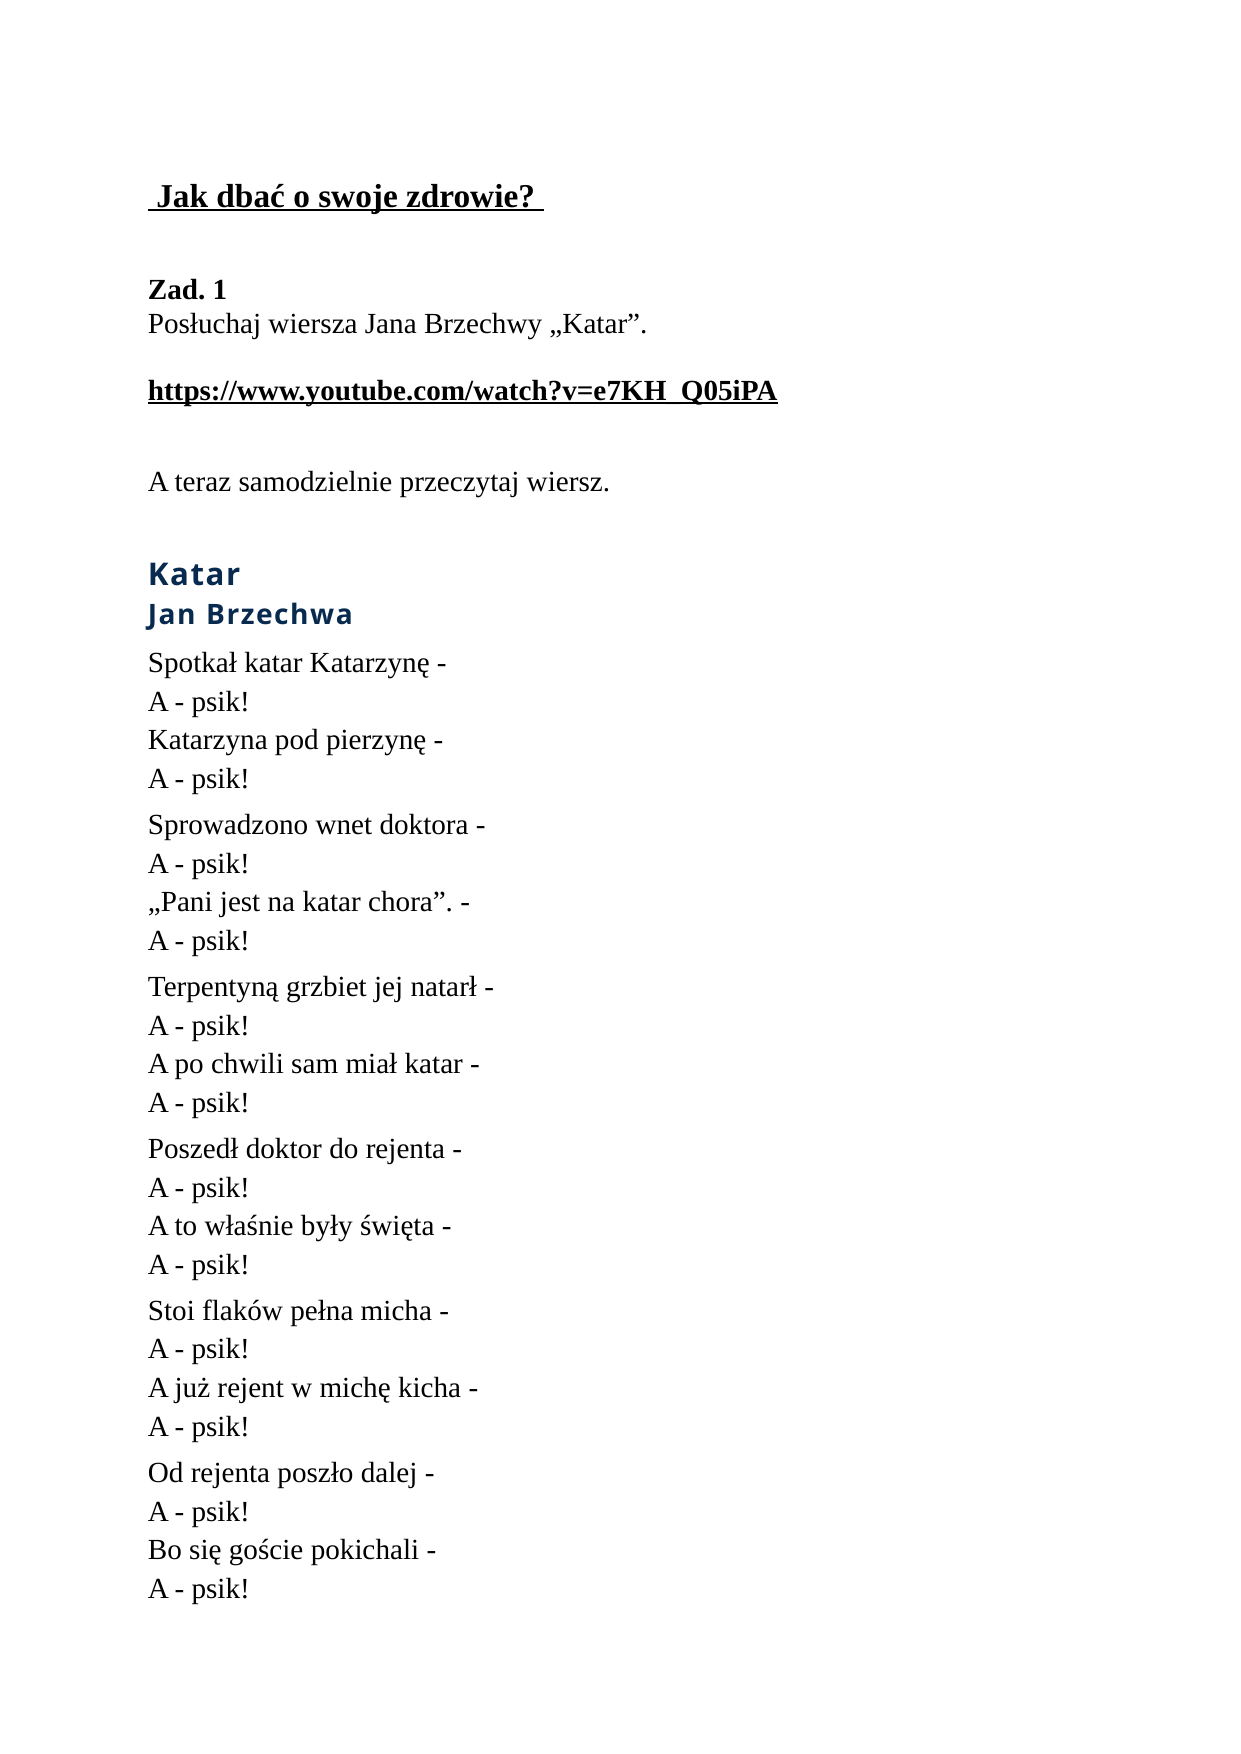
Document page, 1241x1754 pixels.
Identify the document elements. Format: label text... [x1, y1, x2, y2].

text Sprowadzono wnet doktora - A - psik! „Pani jest na katar chora”. - A - psik! [148, 807, 1077, 956]
text Jak dbać o swoje zdrowie? [148, 176, 1093, 215]
text Od rejenta poszło dalej - A - psik! Bo się goście pokichali - A - psik! [148, 1455, 1077, 1604]
text Poszedł doktor do rejenta - A - psik! A to właśnie były święta - A - psik! [148, 1131, 1077, 1280]
text Stoi flaków pełna micha - A - psik! A już rejent w michę kicha - A - psik! [148, 1293, 1077, 1442]
text Zad. 1 [148, 272, 1093, 306]
list Katar Jan Brzechwa [148, 552, 1093, 633]
text https://www.youtube.com/watch?v=e7KH_Q05iPA [148, 373, 1093, 406]
text Posłuchaj wiersza Jana Brzechwy „Katar”. [148, 306, 1093, 339]
text Spotkał katar Katarzynę - A - psik! Katarzyna pod pierzynę - A - psik! [148, 645, 1077, 794]
text A teraz samodzielnie przeczytaj wiersz. [148, 464, 1093, 497]
text Terpentyną grzbiet jej natarł - A - psik! A po chwili sam miał katar - A - psik! [148, 969, 1077, 1118]
